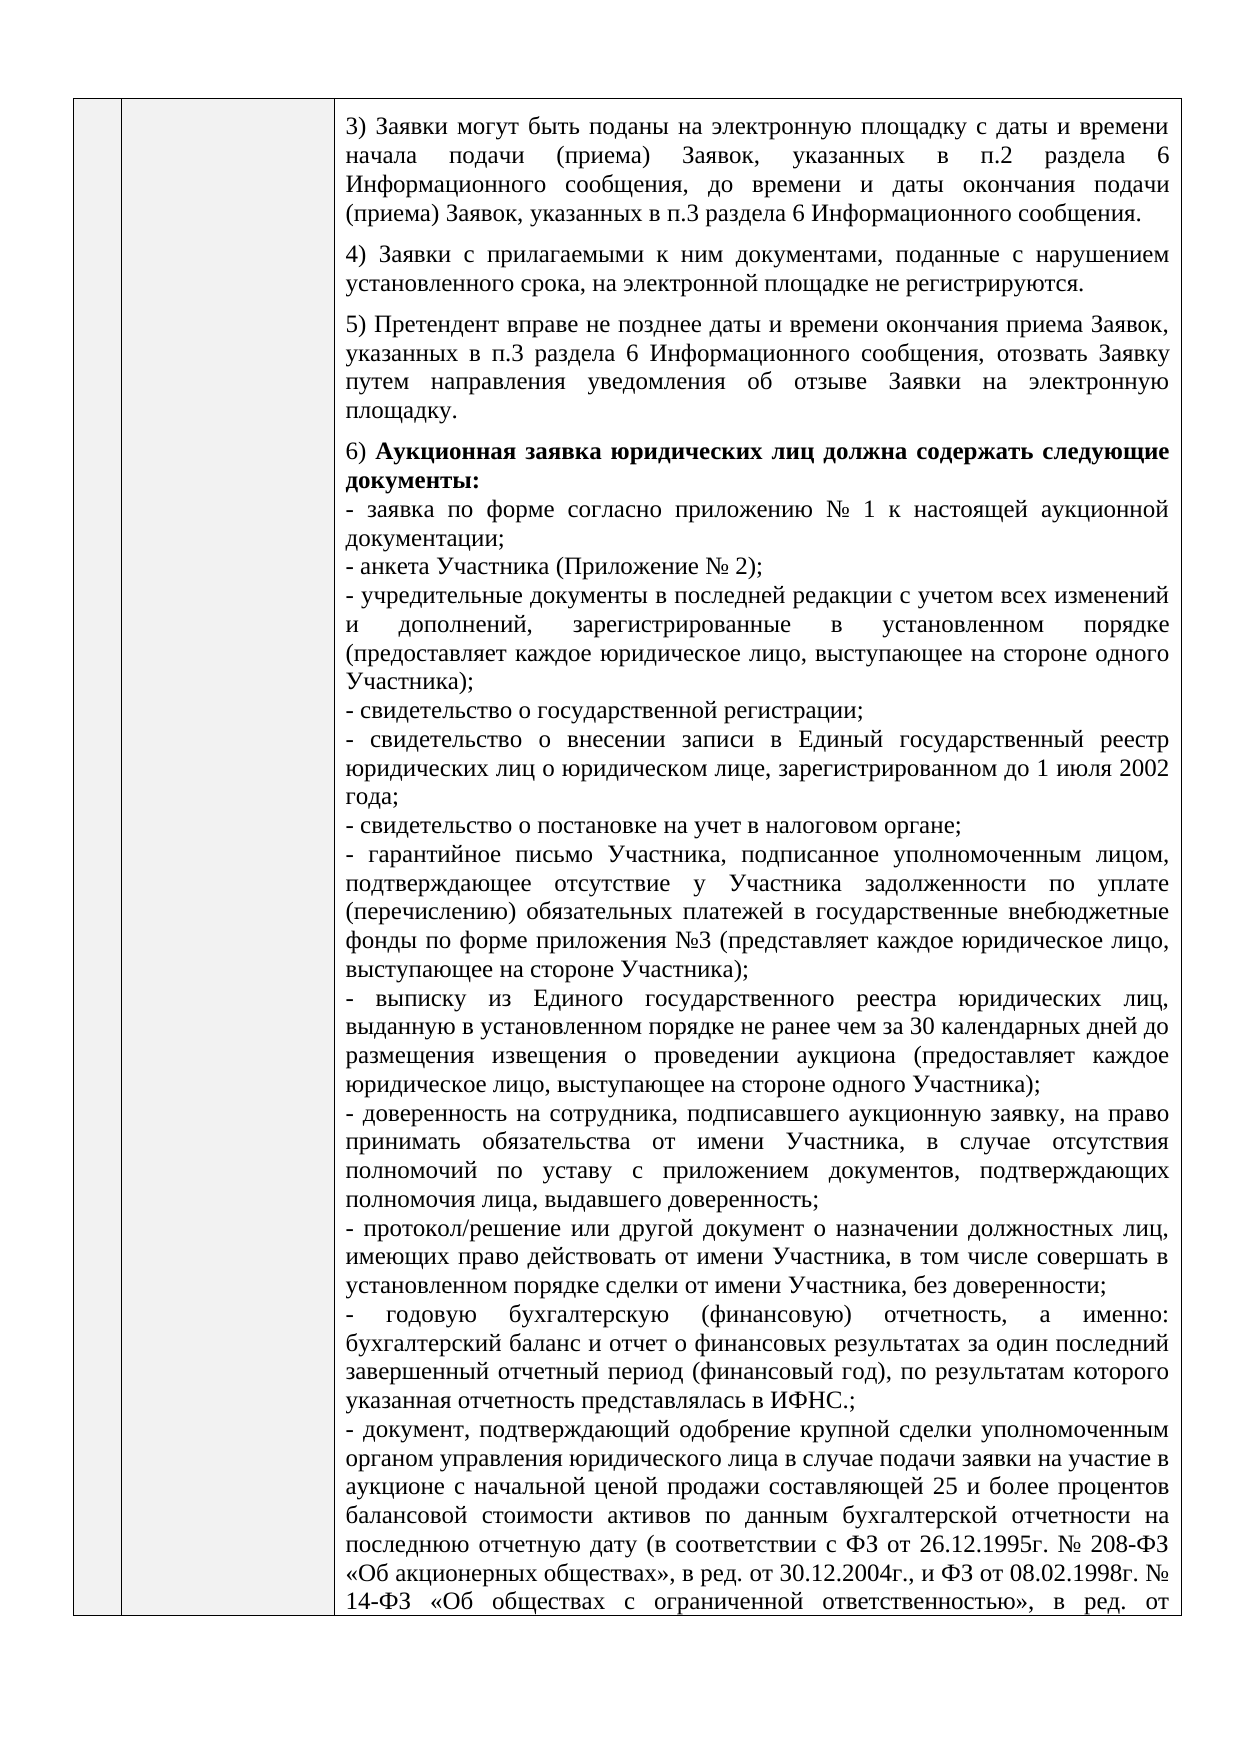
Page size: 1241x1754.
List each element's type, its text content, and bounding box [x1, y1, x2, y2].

table_cell 11 [74, 99, 121, 1615]
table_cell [122, 99, 334, 1615]
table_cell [335, 99, 1181, 1615]
